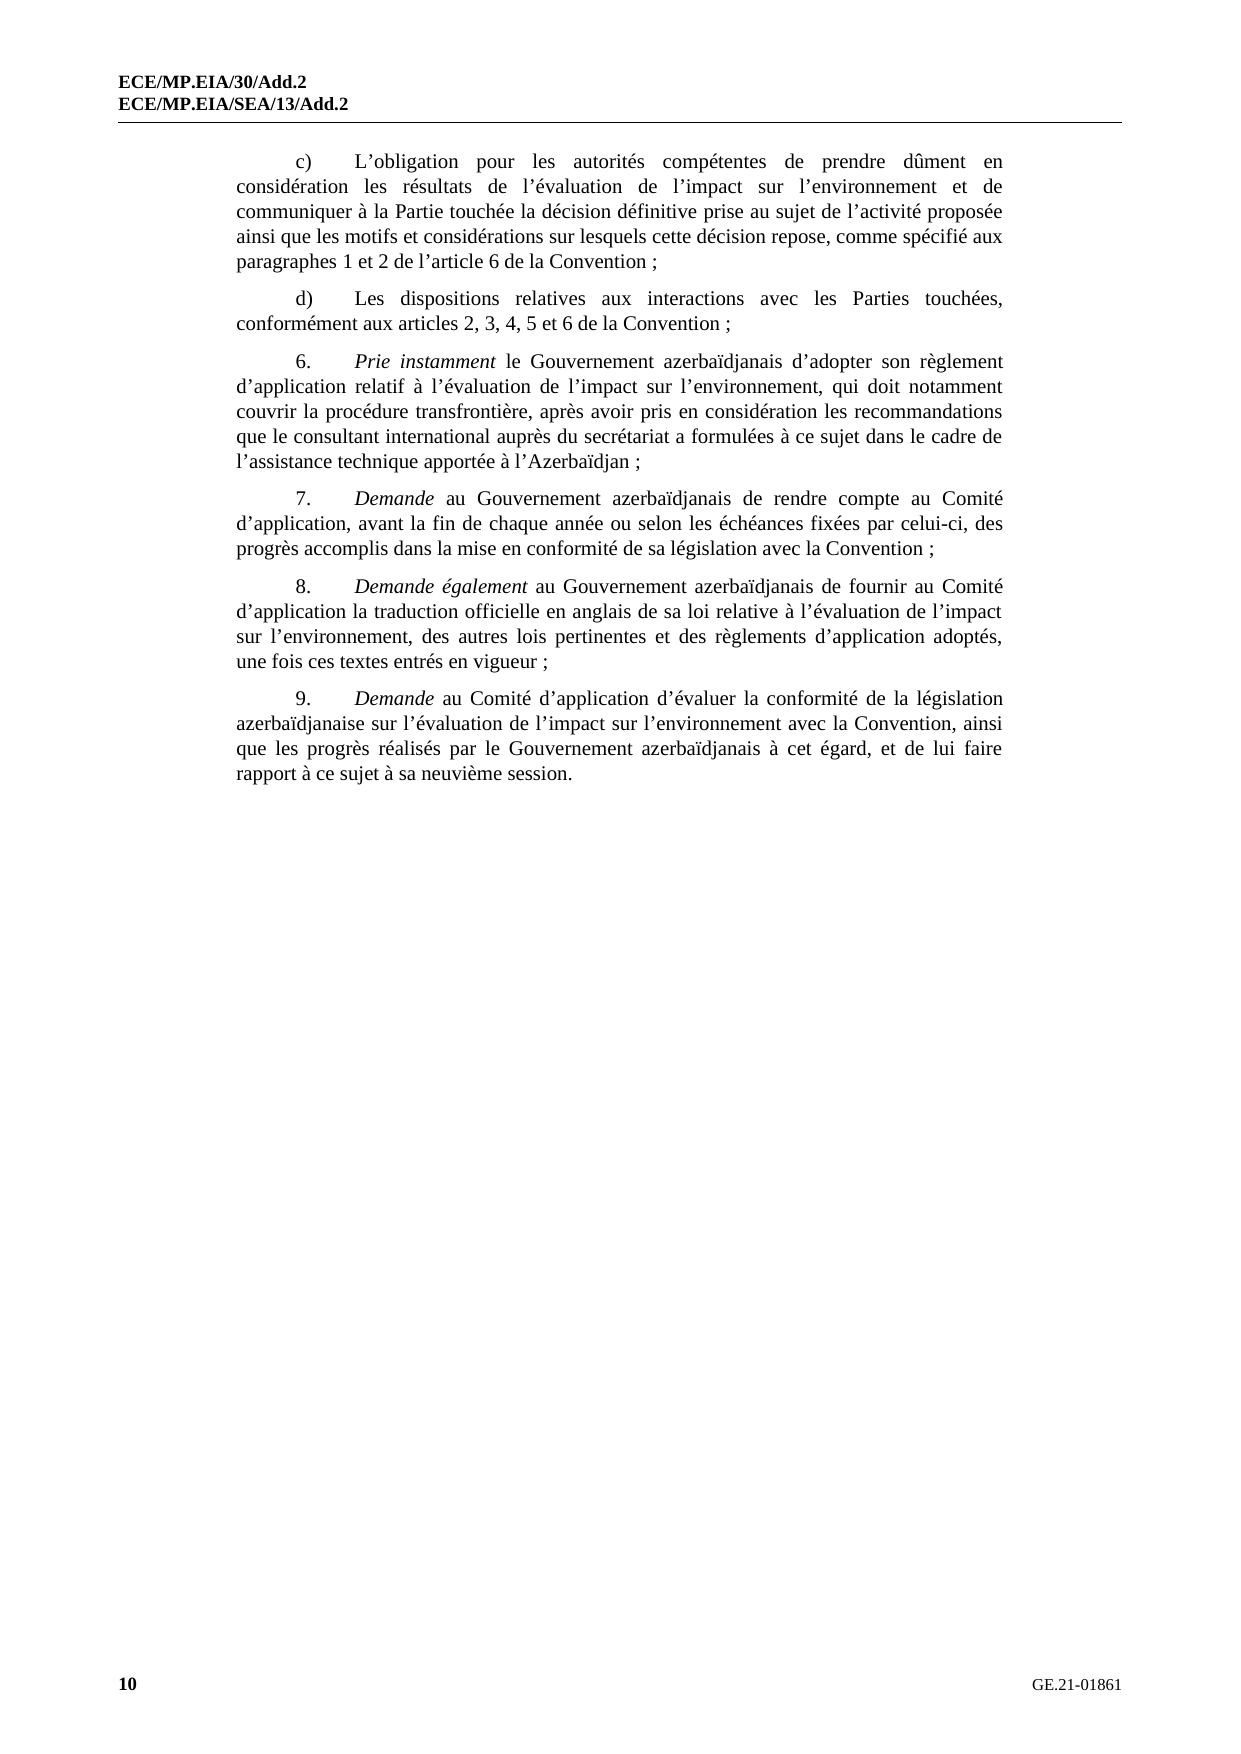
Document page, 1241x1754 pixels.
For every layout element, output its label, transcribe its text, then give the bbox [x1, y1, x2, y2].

text 7. Demande au Gouvernement azerbaïdjanais de rendre compte au Comité d’application, avant la fin de chaque année ou selon les échéances fixées par celui-ci, des progrès accomplis dans la mise en conformité de sa législation avec la Convention ; [236, 485, 1004, 560]
text 6. Prie instamment le Gouvernement azerbaïdjanais d’adopter son règlement d’application relatif à l’évaluation de l’impact sur l’environnement, qui doit notamment couvrir la procédure transfrontière, après avoir pris en considération les recommandations que le consultant international auprès du secrétariat a formulées à ce sujet dans le cadre de l’assistance technique apportée à l’Azerbaïdjan ; [236, 348, 1004, 473]
text c) L’obligation pour les autorités compétentes de prendre dûment en considération les résultats de l’évaluation de l’impact sur l’environnement et de communiquer à la Partie touchée la décision définitive prise au sujet de l’activité proposée ainsi que les motifs et considérations sur lesquels cette décision repose, comme spécifié aux paragraphes 1 et 2 de l’article 6 de la Convention ; [236, 148, 1004, 273]
text d) Les dispositions relatives aux interactions avec les Parties touchées, conformément aux articles 2, 3, 4, 5 et 6 de la Convention ; [236, 285, 1004, 335]
text 9. Demande au Comité d’application d’évaluer la conformité de la législation azerbaïdjanaise sur l’évaluation de l’impact sur l’environnement avec la Convention, ainsi que les progrès réalisés par le Gouvernement azerbaïdjanais à cet égard, et de lui faire rapport à ce sujet à sa neuvième session. [236, 685, 1004, 785]
text 8. Demande également au Gouvernement azerbaïdjanais de fournir au Comité d’application la traduction officielle en anglais de sa loi relative à l’évaluation de l’impact sur l’environnement, des autres lois pertinentes et des règlements d’application adoptés, une fois ces textes entrés en vigueur ; [236, 573, 1004, 673]
